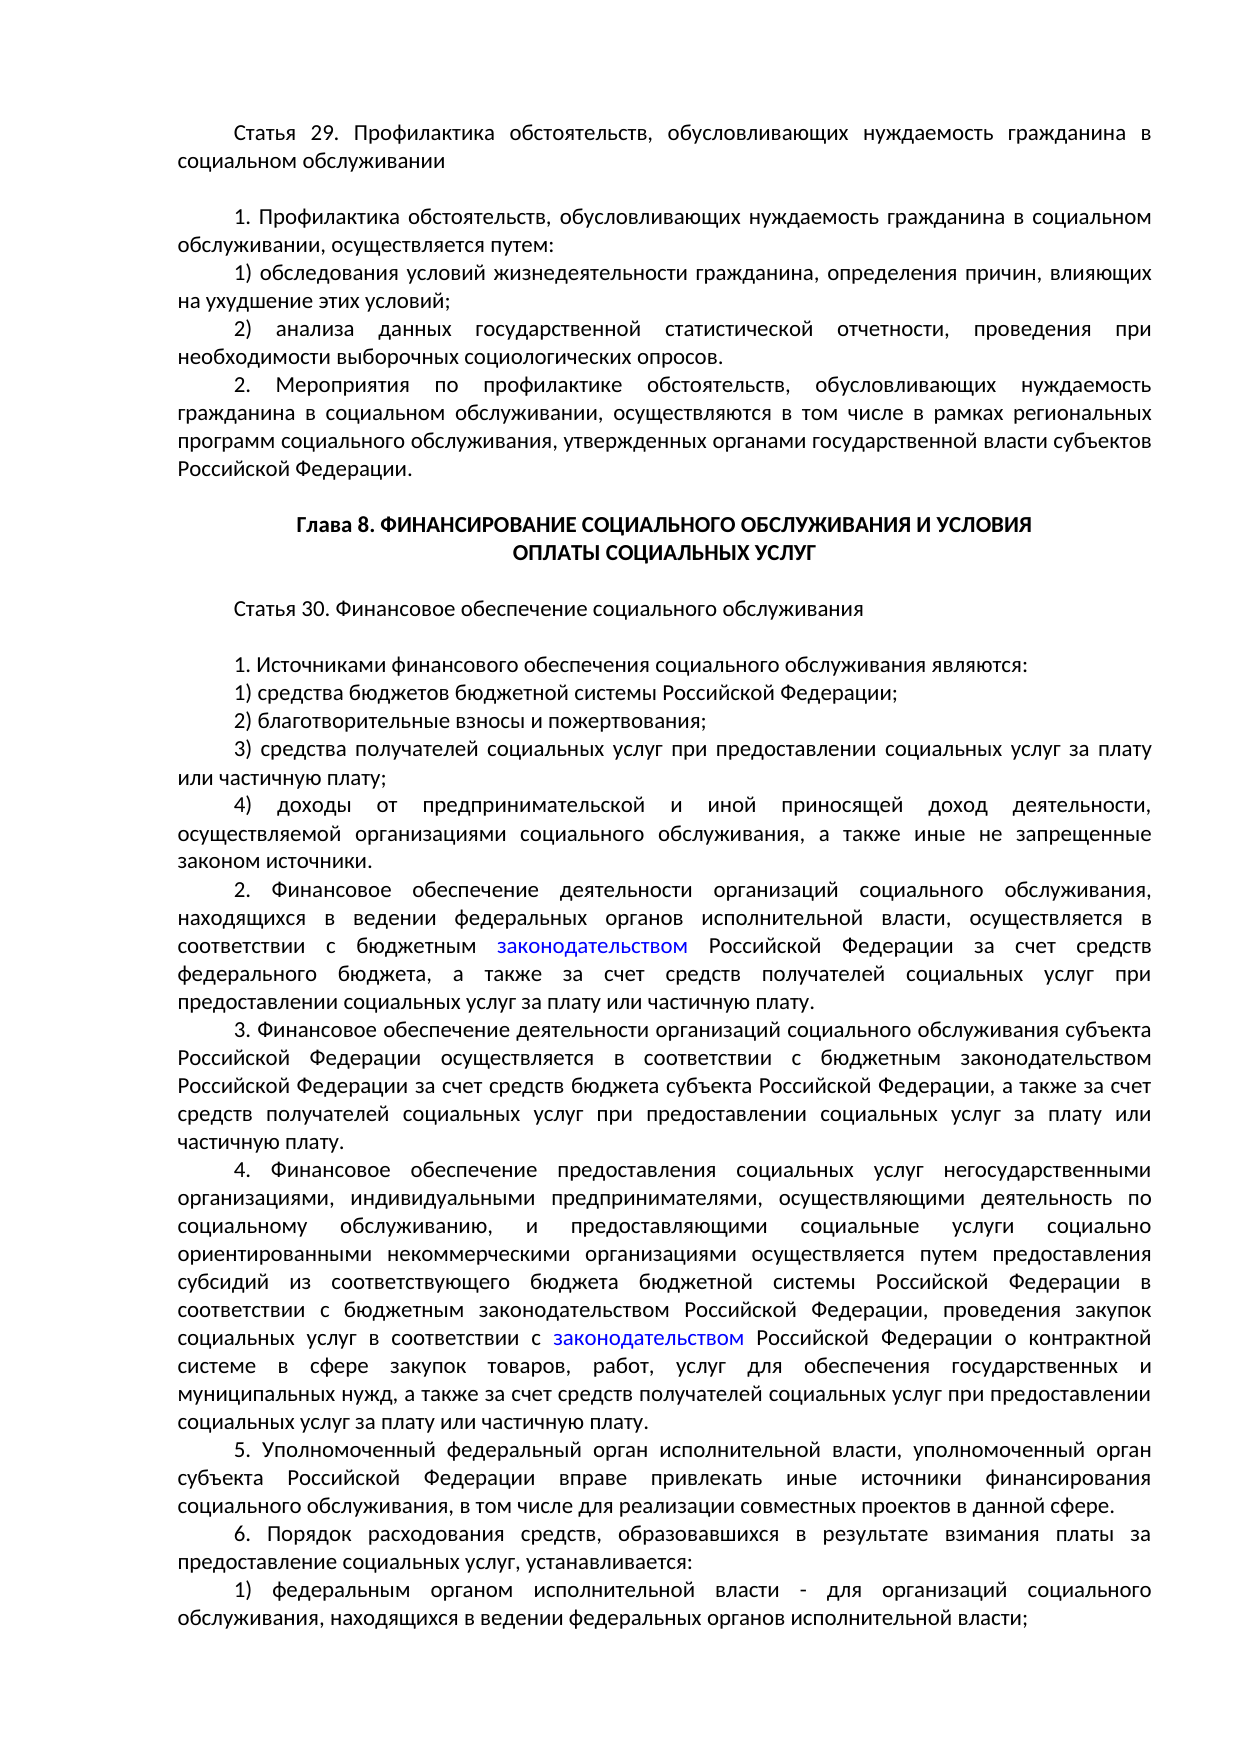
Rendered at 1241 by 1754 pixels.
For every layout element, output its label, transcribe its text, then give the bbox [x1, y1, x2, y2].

text 1) обследования условий жизнедеятельности гражданина, определения причин, влияющих на ухудшение этих условий; [177, 258, 1152, 314]
text 4) доходы от предпринимательской и иной приносящей доход деятельности, осуществляемой организациями социального обслуживания, а также иные не запрещенные законом источники. [177, 791, 1152, 875]
text 1) федеральным органом исполнительной власти - для организаций социального обслуживания, находящихся в ведении федеральных органов исполнительной власти; [177, 1575, 1152, 1631]
text 1) средства бюджетов бюджетной системы Российской Федерации; [177, 678, 1152, 707]
text 2) благотворительные взносы и пожертвования; [177, 707, 1152, 734]
text 6. Порядок расходования средств, образовавшихся в результате взимания платы за предоставление социальных услуг, устанавливается: [177, 1519, 1152, 1575]
text 1. Профилактика обстоятельств, обусловливающих нуждаемость гражданина в социальном обслуживании, осуществляется путем: [177, 202, 1152, 258]
text Статья 29. Профилактика обстоятельств, обусловливающих нуждаемость гражданина в социальном обслуживании [177, 118, 1152, 174]
text 4. Финансовое обеспечение предоставления социальных услуг негосударственными организациями, индивидуальными предпринимателями, осуществляющими деятельность по социальному обслуживанию, и предоставляющими социальные услуги социально ориентированными некоммерческими организациями осуществляется путем предоставления субсидий из соответствующего бюджета бюджетной системы Российской Федерации в соответствии с бюджетным законодательством Российской Федерации, проведения закупок социальных услуг в соответствии с законодательством Российской Федерации о контрактной системе в сфере закупок товаров, работ, услуг для обеспечения государственных и муниципальных нужд, а также за счет средств получателей социальных услуг при предоставлении социальных услуг за плату или частичную плату. [177, 1155, 1152, 1435]
text 5. Уполномоченный федеральный орган исполнительной власти, уполномоченный орган субъекта Российской Федерации вправе привлекать иные источники финансирования социального обслуживания, в том числе для реализации совместных проектов в данной сфере. [177, 1435, 1152, 1519]
title Глава 8. ФИНАНСИРОВАНИЕ СОЦИАЛЬНОГО ОБСЛУЖИВАНИЯ И УСЛОВИЯ [177, 510, 1152, 538]
text 2. Мероприятия по профилактике обстоятельств, обусловливающих нуждаемость гражданина в социальном обслуживании, осуществляются в том числе в рамках региональных программ социального обслуживания, утвержденных органами государственной власти субъектов Российской Федерации. [177, 370, 1152, 482]
text 2. Финансовое обеспечение деятельности организаций социального обслуживания, находящихся в ведении федеральных органов исполнительной власти, осуществляется в соответствии с бюджетным законодательством Российской Федерации за счет средств федерального бюджета, а также за счет средств получателей социальных услуг при предоставлении социальных услуг за плату или частичную плату. [177, 875, 1152, 1015]
text 3. Финансовое обеспечение деятельности организаций социального обслуживания субъекта Российской Федерации осуществляется в соответствии с бюджетным законодательством Российской Федерации за счет средств бюджета субъекта Российской Федерации, а также за счет средств получателей социальных услуг при предоставлении социальных услуг за плату или частичную плату. [177, 1015, 1152, 1155]
text Статья 30. Финансовое обеспечение социального обслуживания [177, 594, 1152, 622]
title ОПЛАТЫ СОЦИАЛЬНЫХ УСЛУГ [177, 538, 1152, 566]
text 3) средства получателей социальных услуг при предоставлении социальных услуг за плату или частичную плату; [177, 734, 1152, 791]
text 2) анализа данных государственной статистической отчетности, проведения при необходимости выборочных социологических опросов. [177, 314, 1152, 370]
text 1. Источниками финансового обеспечения социального обслуживания являются: [177, 651, 1152, 678]
